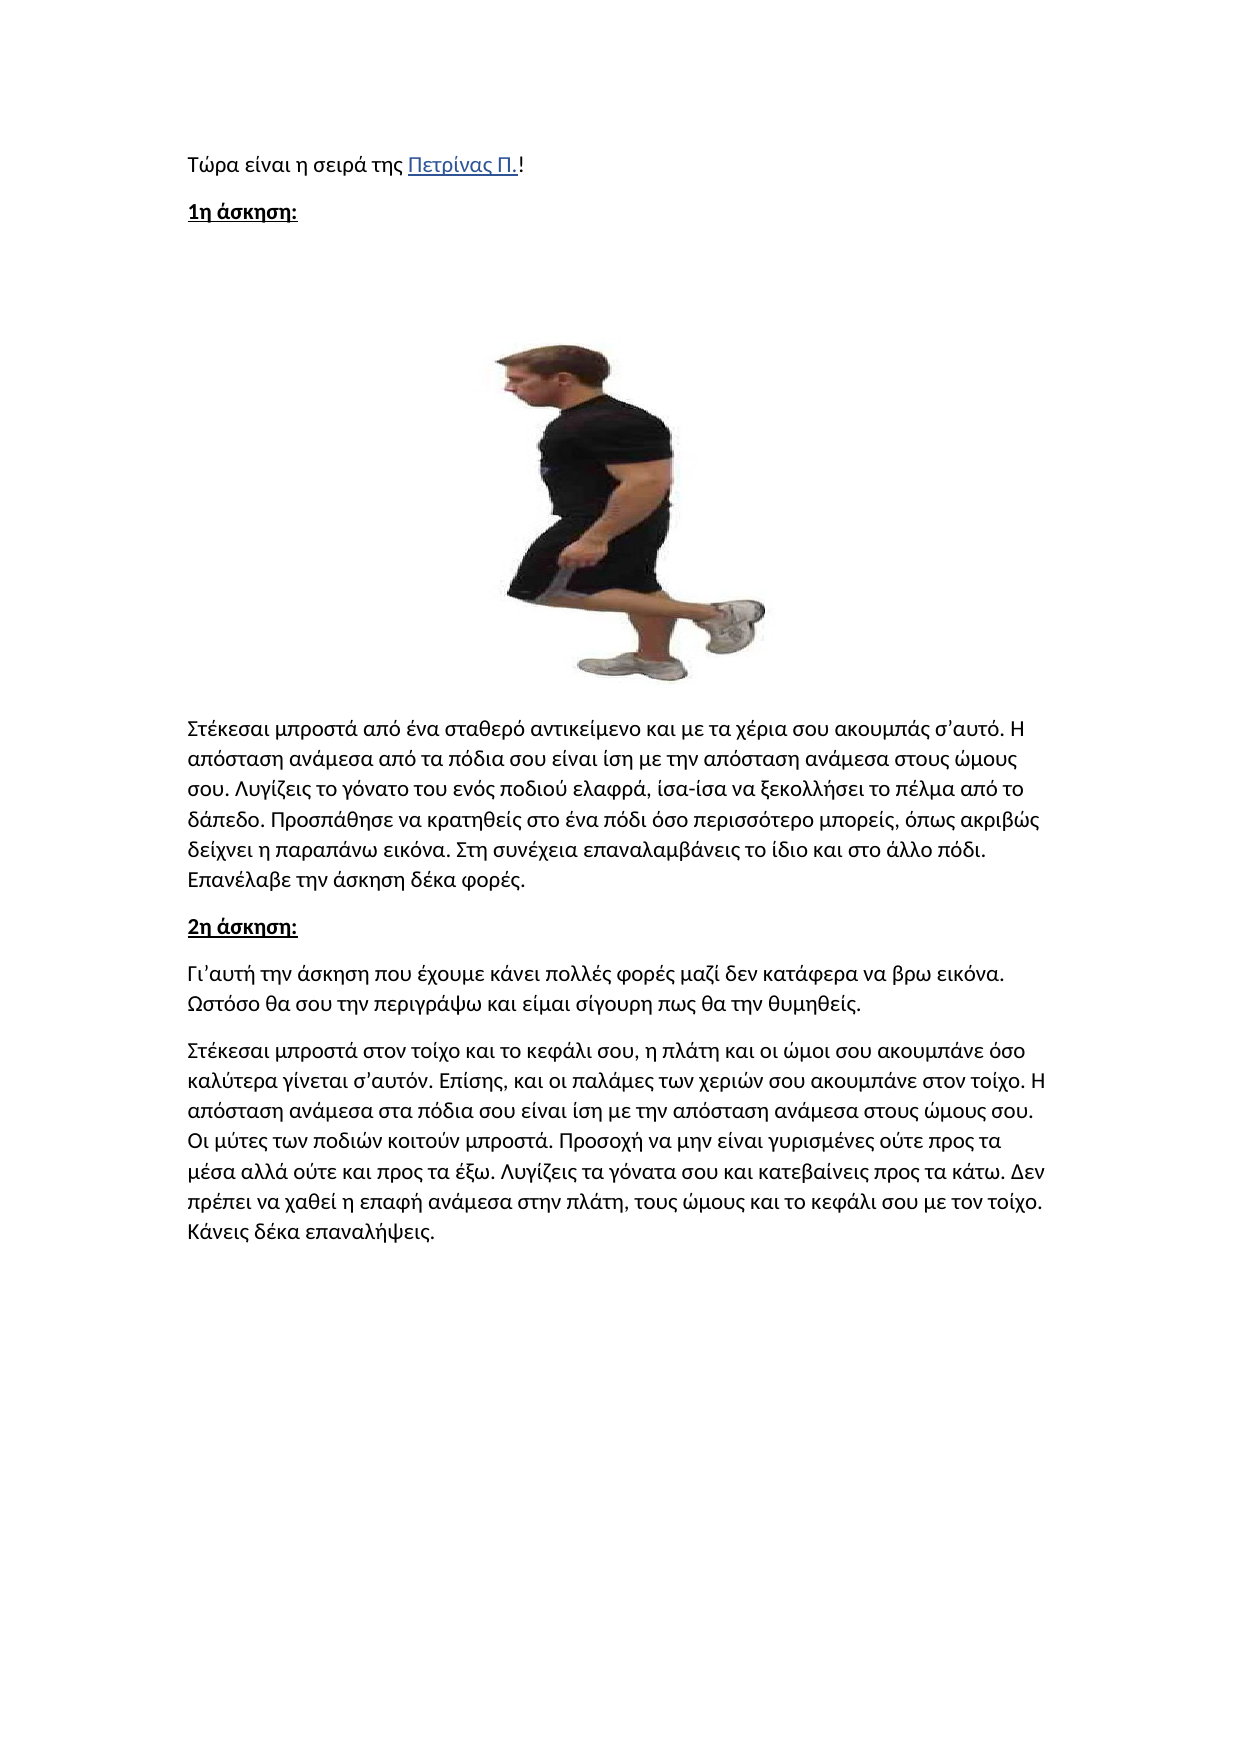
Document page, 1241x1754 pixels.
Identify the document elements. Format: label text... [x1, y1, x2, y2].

text 2η άσκηση: [187, 912, 1053, 940]
text 1η άσκηση: [187, 197, 1053, 225]
text Γι’αυτή την άσκηση που έχουμε κάνει πολλές φορές μαζί δεν κατάφερα να βρω εικόνα. Ωστόσο θα σου την περιγράψω και είμαι σίγουρη πως θα την θυμηθείς. [187, 959, 1053, 1017]
text Στέκεσαι μπροστά από ένα σταθερό αντικείμενο και με τα χέρια σου ακουμπάς σ’αυτό. Η απόσταση ανάμεσα από τα πόδια σου είναι ίση με την απόσταση ανάμεσα στους ώμους σου. Λυγίζεις το γόνατο του ενός ποδιού ελαφρά, ίσα-ίσα να ξεκολλήσει το πέλμα από το δάπεδο. Προσπάθησε να κρατηθείς στο ένα πόδι όσο περισσότερο μπορείς, όπως ακριβώς δείχνει η παραπάνω εικόνα. Στη συνέχεια επαναλαμβάνεις το ίδιο και στο άλλο πόδι. Επανέλαβε την άσκηση δέκα φορές. [187, 714, 1053, 893]
text Τώρα είναι η σειρά της Πετρίνας Π.! [187, 150, 1053, 178]
picture [187, 337, 1024, 696]
text Στέκεσαι μπροστά στον τοίχο και το κεφάλι σου, η πλάτη και οι ώμοι σου ακουμπάνε όσο καλύτερα γίνεται σ’αυτόν. Επίσης, και οι παλάμες των χεριών σου ακουμπάνε στον τοίχο. Η απόσταση ανάμεσα στα πόδια σου είναι ίση με την απόσταση ανάμεσα στους ώμους σου. Οι μύτες των ποδιών κοιτούν μπροστά. Προσοχή να μην είναι γυρισμένες ούτε προς τα μέσα αλλά ούτε και προς τα έξω. Λυγίζεις τα γόνατα σου και κατεβαίνεις προς τα κάτω. Δεν πρέπει να χαθεί η επαφή ανάμεσα στην πλάτη, τους ώμους και το κεφάλι σου με τον τοίχο. Κάνεις δέκα επαναλήψεις. [187, 1036, 1053, 1245]
